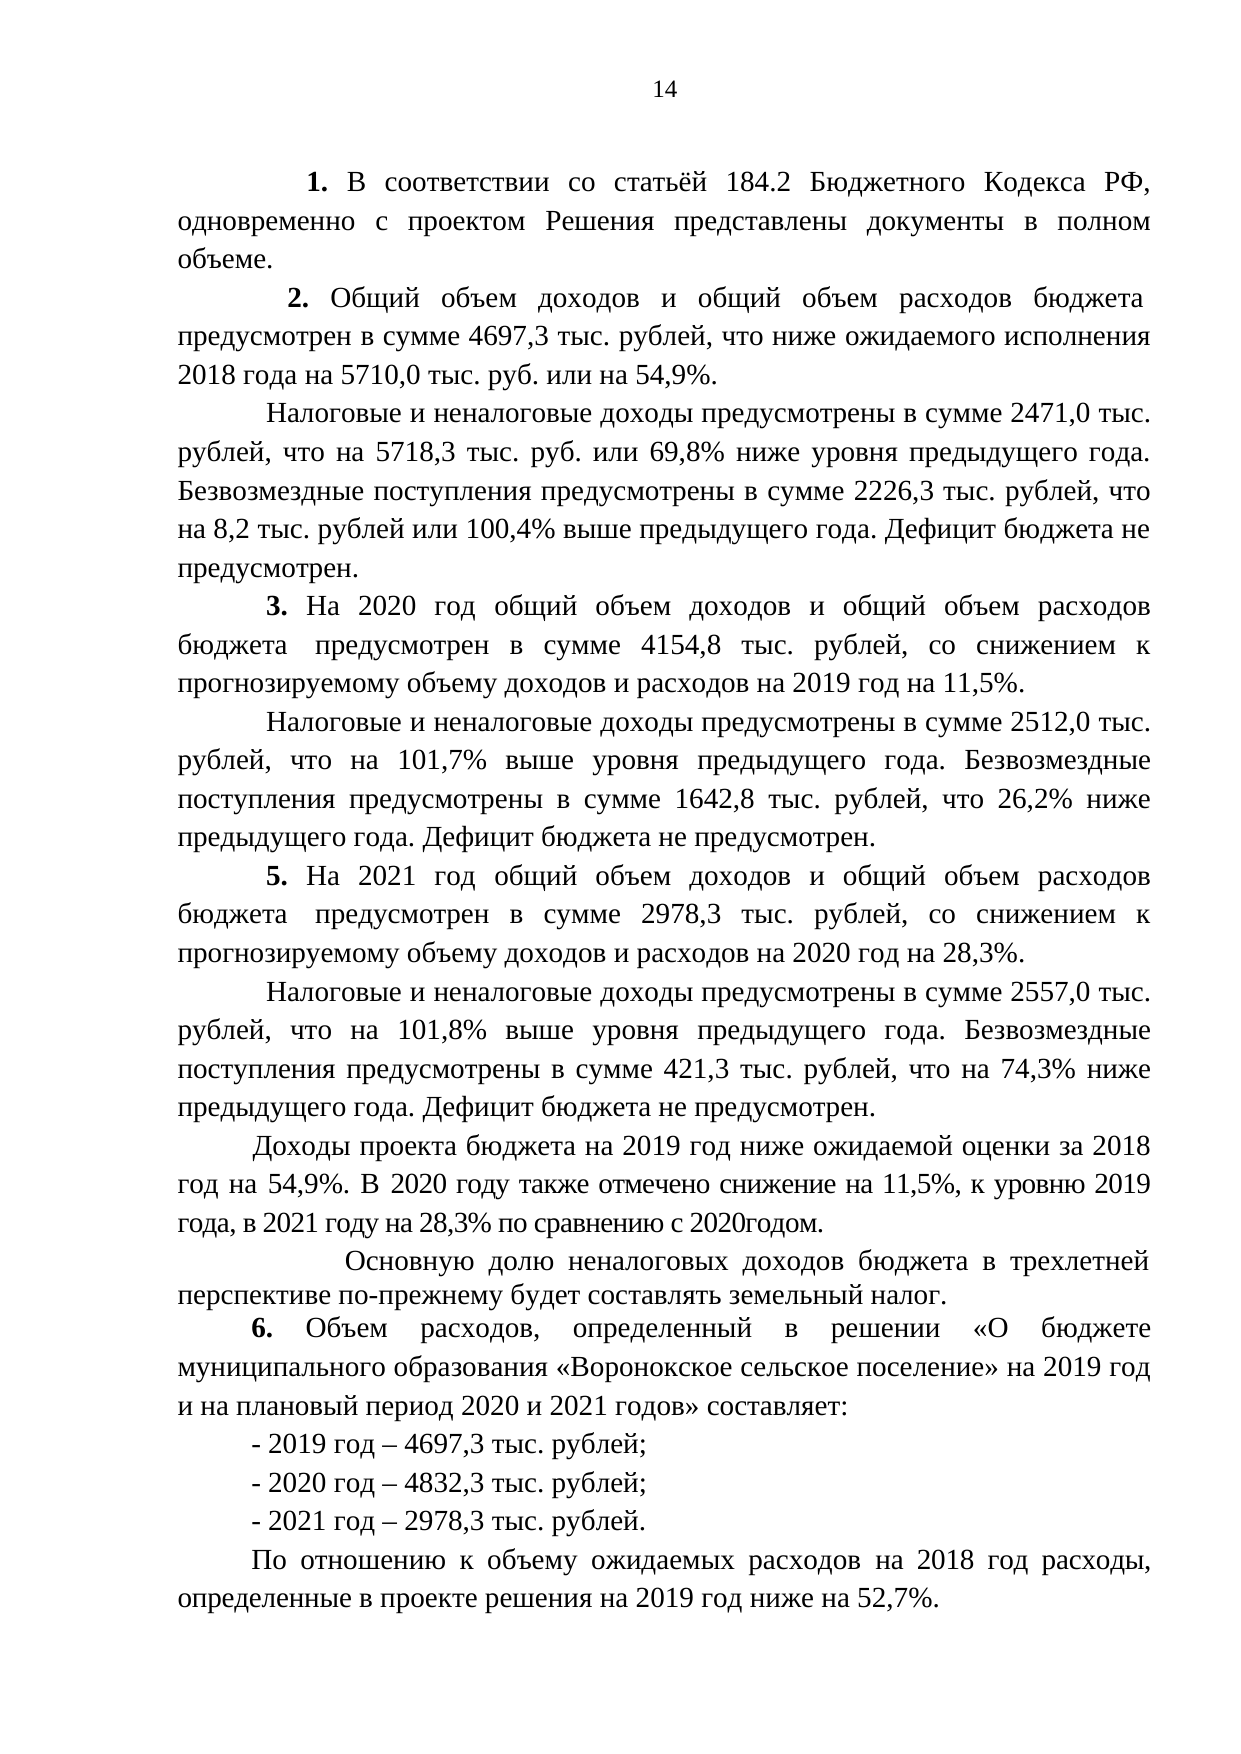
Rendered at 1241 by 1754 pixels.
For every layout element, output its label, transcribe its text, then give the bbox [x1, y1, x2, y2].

text - 2019 год – 4697,3 тыс. рублей; [177, 1426, 1152, 1460]
text - 2020 год – 4832,3 тыс. рублей; [177, 1465, 1152, 1498]
text 1. В соответствии со статьёй 184.2 Бюджетного Кодекса РФ, одновременно с проектом Решения представлены документы в полном объеме. [177, 164, 1152, 275]
text 3. На 2020 год общий объем доходов и общий объем расходов бюджета предусмотрен в сумме 4154,8 тыс. рублей, со снижением к прогнозируемому объему доходов и расходов на 2019 год на 11,5%. [177, 588, 1152, 699]
text Основную долю неналоговых доходов бюджета в трехлетней перспективе по-прежнему будет составлять земельный налог. [177, 1243, 1152, 1311]
text Налоговые и неналоговые доходы предусмотрены в сумме 2471,0 тыс. рублей, что на 5718,3 тыс. руб. или 69,8% ниже уровня предыдущего года. Безвозмездные поступления предусмотрены в сумме 2226,3 тыс. рублей, что на 8,2 тыс. рублей или 100,4% выше предыдущего года. Дефицит бюджета не предусмотрен. [177, 396, 1152, 583]
text 2. Общий объем доходов и общий объем расходов бюджета предусмотрен в сумме 4697,3 тыс. рублей, что ниже ожидаемого исполнения 2018 года на 5710,0 тыс. руб. или на 54,9%. [177, 280, 1152, 391]
text 5. На 2021 год общий объем доходов и общий объем расходов бюджета предусмотрен в сумме 2978,3 тыс. рублей, со снижением к прогнозируемому объему доходов и расходов на 2020 год на 28,3%. [177, 858, 1152, 969]
text По отношению к объему ожидаемых расходов на 2018 год расходы, определенные в проекте решения на 2019 год ниже на 52,7%. [177, 1542, 1152, 1614]
text - 2021 год – 2978,3 тыс. рублей. [177, 1503, 1152, 1537]
text Налоговые и неналоговые доходы предусмотрены в сумме 2557,0 тыс. рублей, что на 101,8% выше уровня предыдущего года. Безвозмездные поступления предусмотрены в сумме 421,3 тыс. рублей, что на 74,3% ниже предыдущего года. Дефицит бюджета не предусмотрен. [177, 974, 1152, 1123]
text Доходы проекта бюджета на 2019 год ниже ожидаемой оценки за 2018 год на 54,9%. В 2020 году также отмечено снижение на 11,5%, к уровню 2019 года, в 2021 году на 28,3% по сравнению с 2020годом. [177, 1128, 1152, 1238]
text Налоговые и неналоговые доходы предусмотрены в сумме 2512,0 тыс. рублей, что на 101,7% выше уровня предыдущего года. Безвозмездные поступления предусмотрены в сумме 1642,8 тыс. рублей, что 26,2% ниже предыдущего года. Дефицит бюджета не предусмотрен. [177, 704, 1152, 853]
text 6. Объем расходов, определенный в решении «О бюджете муниципального образования «Воронокское сельское поселение» на 2019 год и на плановый период 2020 и 2021 годов» составляет: [177, 1311, 1152, 1421]
